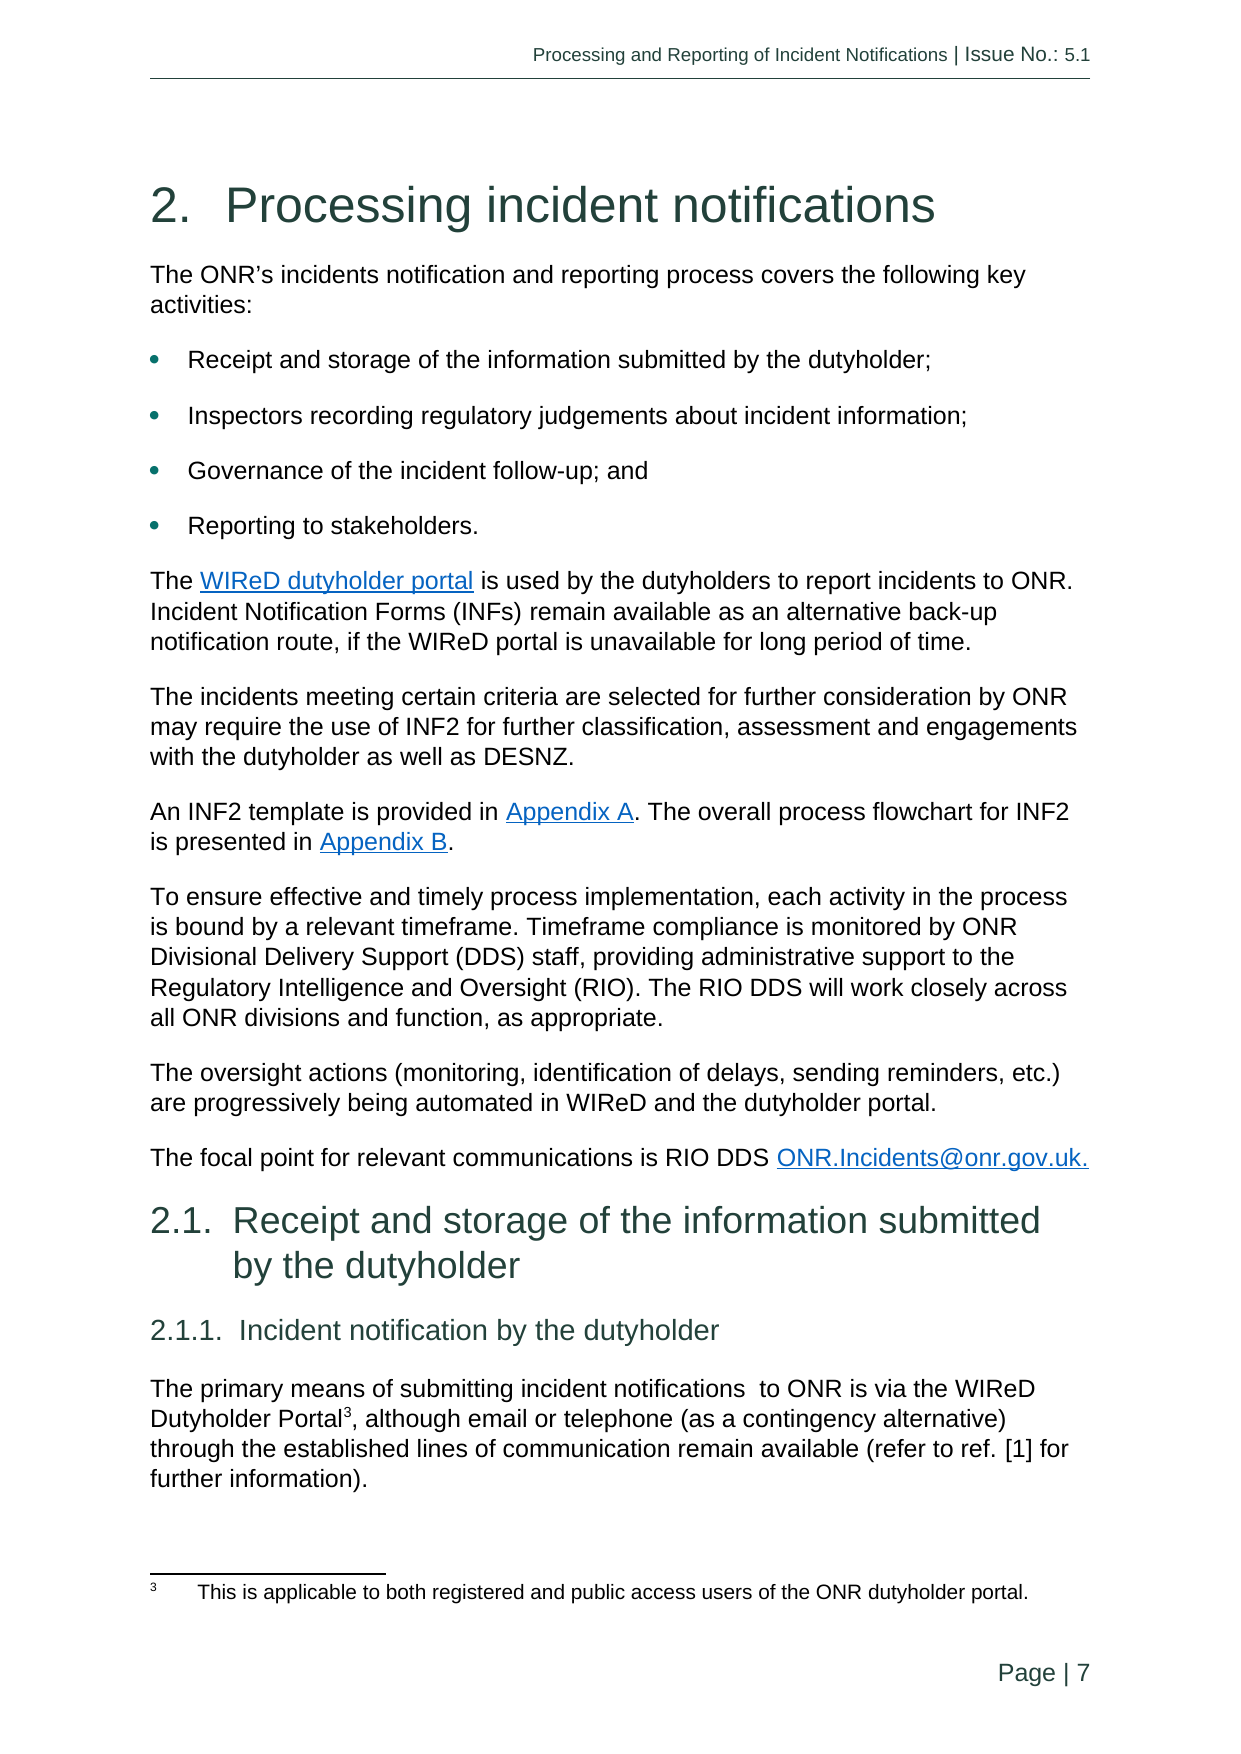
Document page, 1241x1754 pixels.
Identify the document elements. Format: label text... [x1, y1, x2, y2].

text The ONR’s incidents notification and reporting process covers the following key activities: [150, 260, 1090, 319]
text The WIReD dutyholder portal is used by the dutyholders to report incidents to ONR. Incident Notification Forms (INFs) remain available as an alternative back-up notification route, if the WIReD portal is unavailable for long period of time. [150, 566, 1090, 655]
text To ensure effective and timely process implementation, each activity in the process is bound by a relevant timeframe. Timeframe compliance is monitored by ONR Divisional Delivery Support (DDS) staff, providing administrative support to the Regulatory Intelligence and Oversight (RIO). The RIO DDS will work closely across all ONR divisions and function, as appropriate. [150, 882, 1090, 1031]
text The incidents meeting certain criteria are selected for further consideration by ONR may require the use of INF2 for further classification, assessment and engagements with the dutyholder as well as DESNZ. [150, 682, 1090, 771]
text The primary means of submitting incident notifications to ONR is via the WIReD Dutyholder Portal, although email or telephone (as a contingency alternative) through the established lines of communication remain available (refer to ref. for further information). [150, 1374, 1090, 1493]
subtitle Receipt and storage of the information submitted by the dutyholder [150, 1198, 1090, 1286]
list Inspectors recording regulatory judgements about incident information; [150, 401, 1090, 429]
text An INF2 template is provided in Appendix A. The overall process flowchart for INF2 is presented in Appendix B. [150, 797, 1090, 856]
text The oversight actions (monitoring, identification of delays, sending reminders, etc.) are progressively being automated in WIReD and the dutyholder portal. [150, 1058, 1090, 1117]
list Reporting to stakeholders. [150, 511, 1090, 540]
subtitle Processing incident notifications [150, 175, 1090, 232]
text The focal point for relevant communications is RIO DDS ONR.Incidents@onr.gov.uk. [150, 1143, 1090, 1172]
list Receipt and storage of the information submitted by the dutyholder; [150, 346, 1090, 374]
subtitle Incident notification by the dutyholder [150, 1313, 1090, 1347]
list Governance of the incident follow-up; and [150, 456, 1090, 485]
